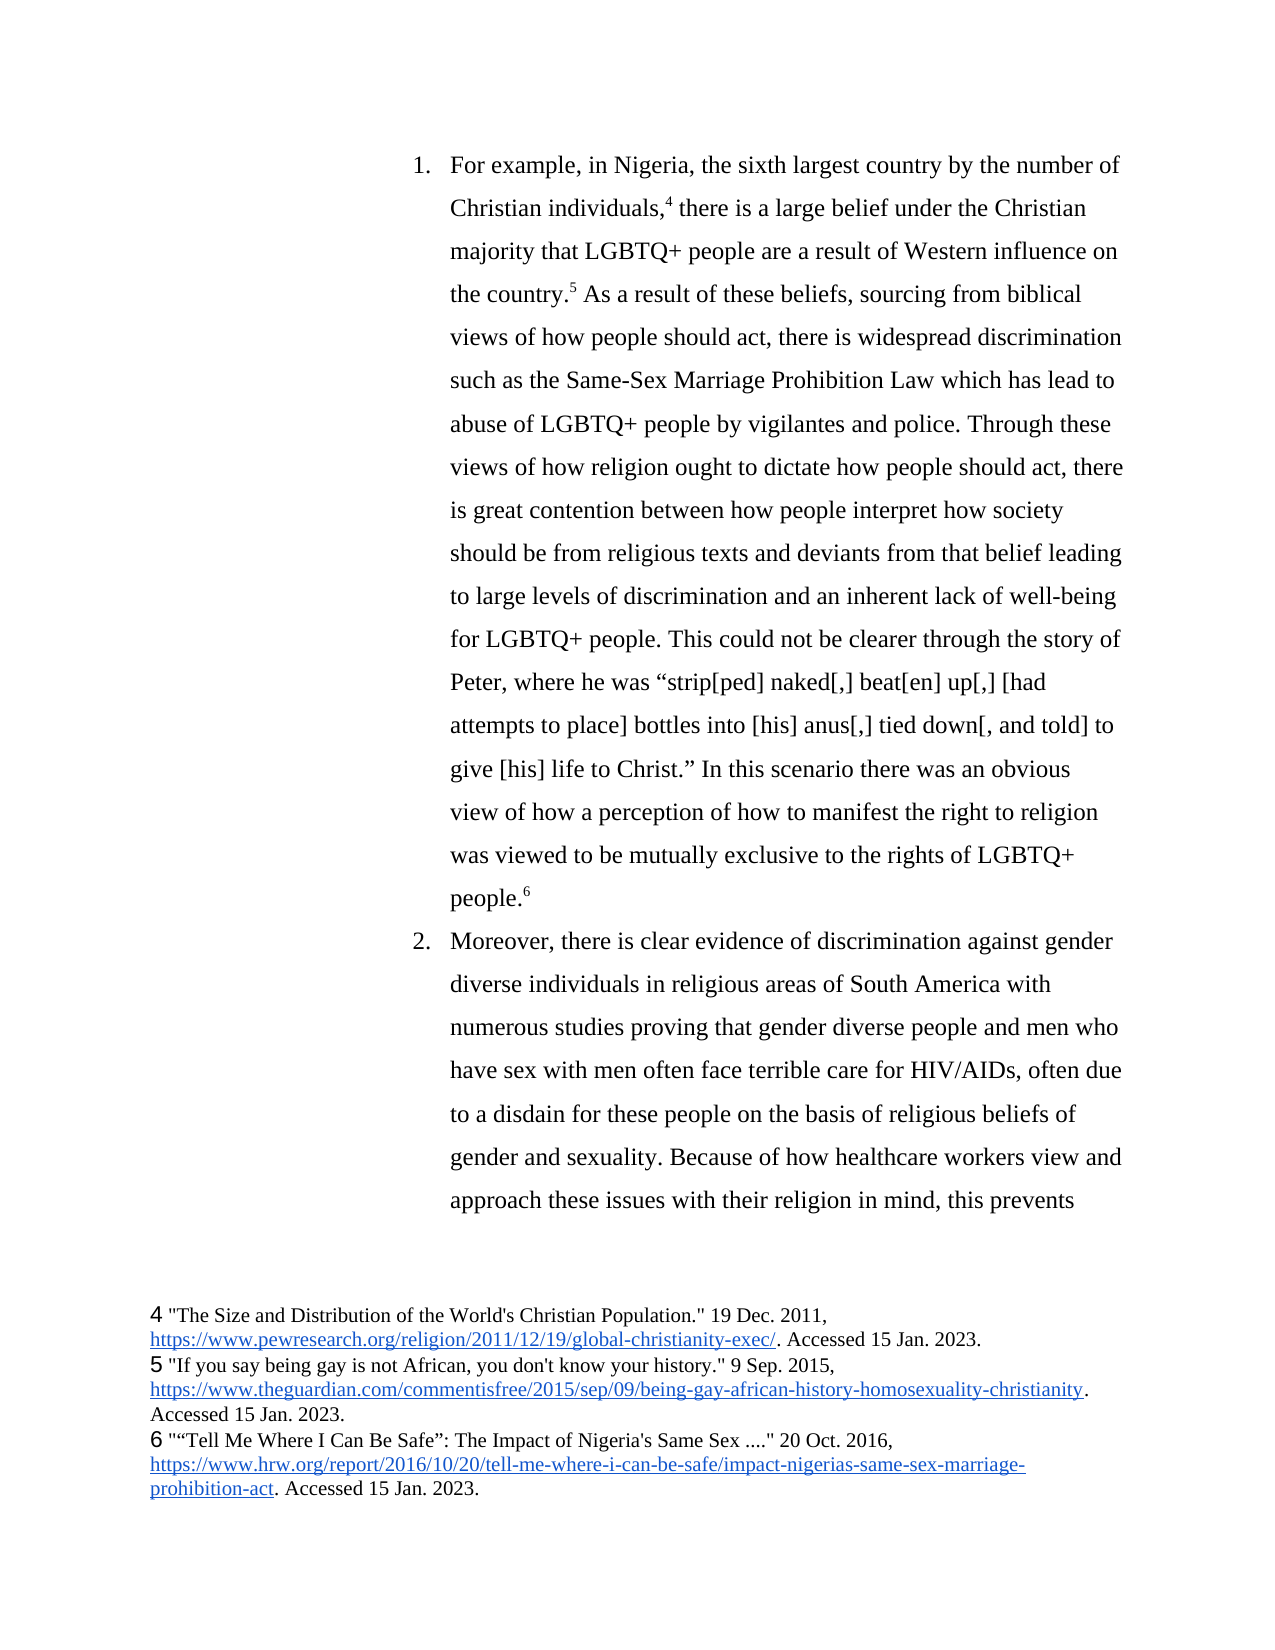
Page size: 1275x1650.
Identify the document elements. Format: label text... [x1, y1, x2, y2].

list For example, in Nigeria, the sixth largest country by the number of Christian individuals, there is a large belief under the Christian majority that LGBTQ+ people are a result of Western influence on the country. As a result of these beliefs, sourcing from biblical views of how people should act, there is widespread discrimination such as the Same-Sex Marriage Prohibition Law which has lead to abuse of LGBTQ+ people by vigilantes and police. Through these views of how religion ought to dictate how people should act, there is great contention between how people interpret how society should be from religious texts and deviants from that belief leading to large levels of discrimination and an inherent lack of well-being for LGBTQ+ people. This could not be clearer through the story of Peter, where he was “strip[ped] naked[,] beat[en] up[,] [had attempts to place] bottles into [his] anus[,] tied down[, and told] to give [his] life to Christ.” In this scenario there was an obvious view of how a perception of how to manifest the right to religion was viewed to be mutually exclusive to the rights of LGBTQ+ people. [412, 150, 1125, 912]
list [412, 926, 1125, 1214]
